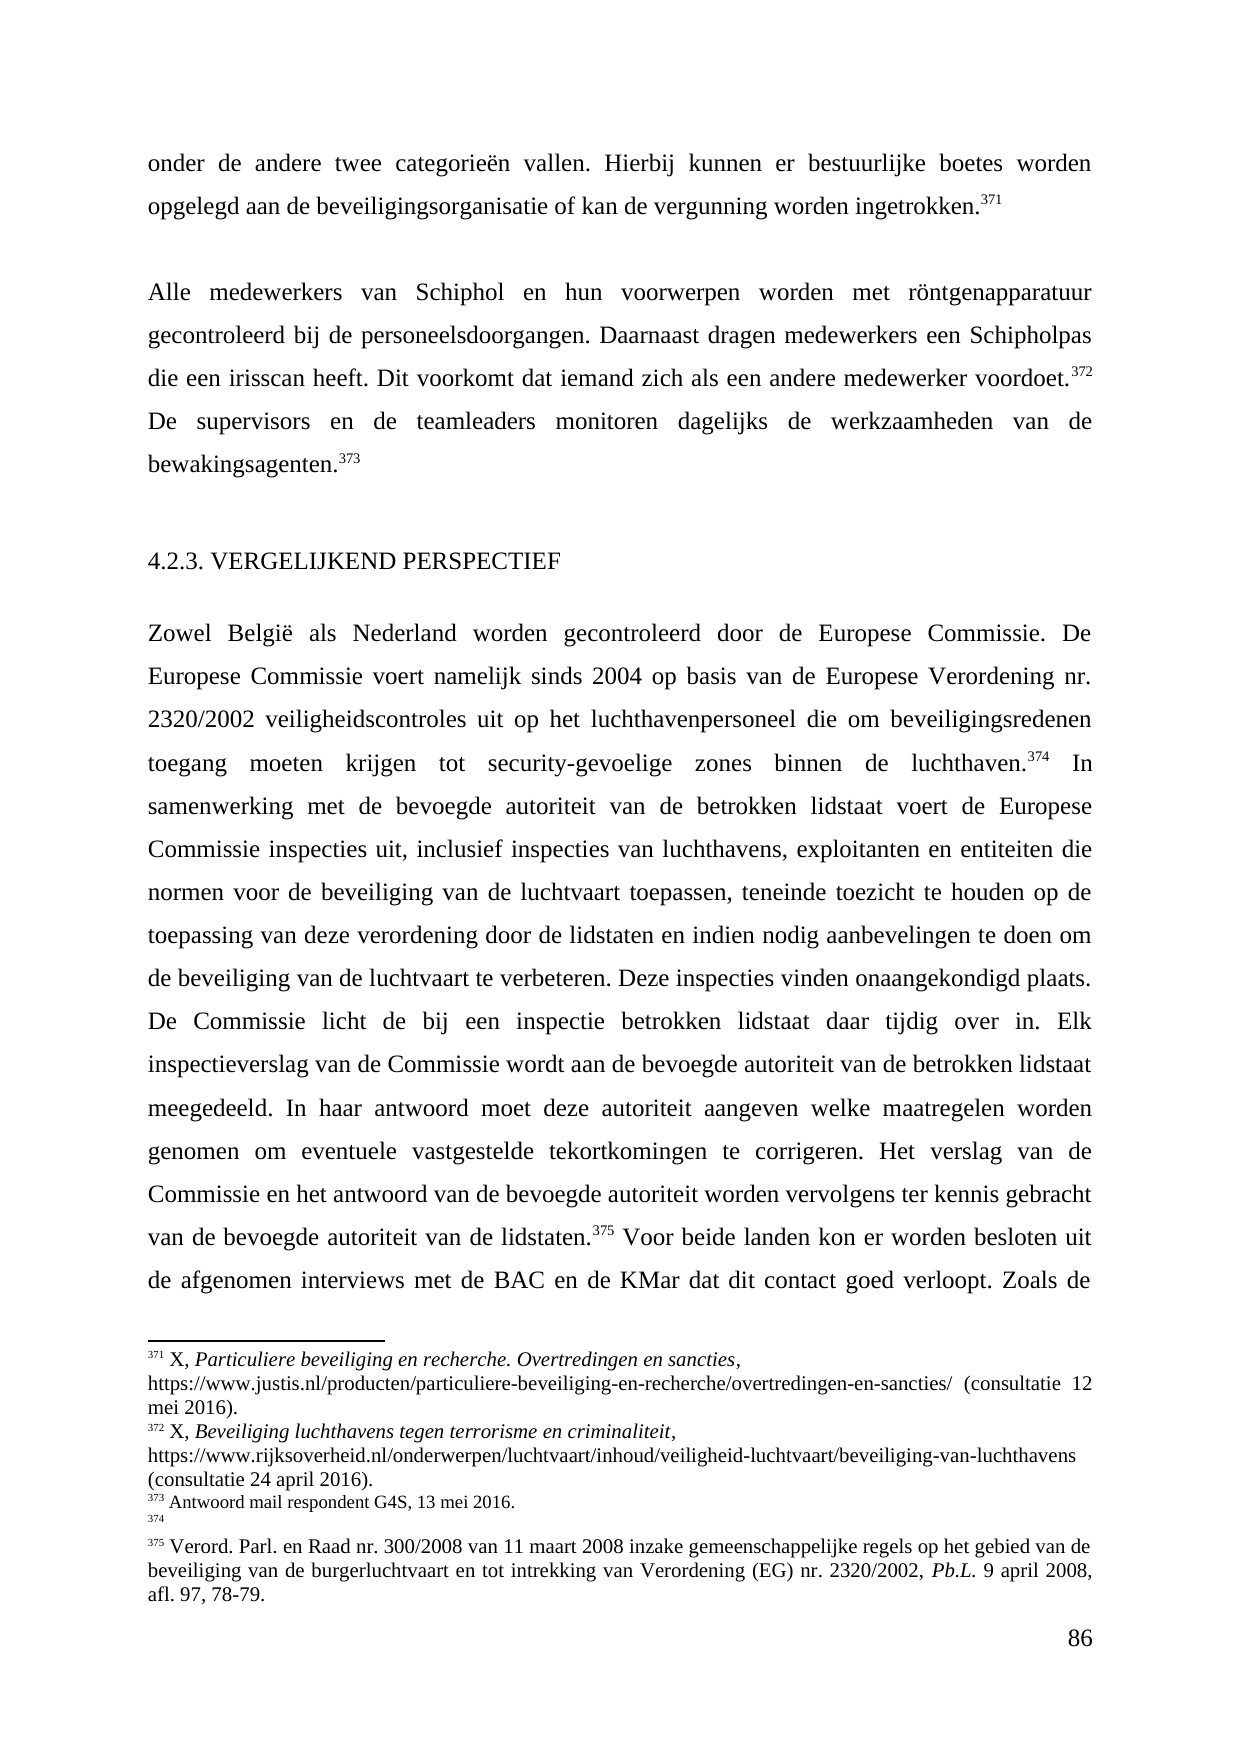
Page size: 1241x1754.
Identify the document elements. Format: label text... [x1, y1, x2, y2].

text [148, 618, 1093, 1294]
subtitle 4.2.3. Vergelijkend perspectief [148, 546, 1093, 575]
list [148, 148, 1093, 219]
text Alle medewerkers van Schiphol en hun voorwerpen worden met röntgenapparatuur gecontroleerd bij de personeelsdoorgangen. Daarnaast dragen medewerkers een Schipholpas die een irisscan heeft. Dit voorkomt dat iemand zich als een andere medewerker voordoet. De supervisors en de teamleaders monitoren dagelijks de werkzaamheden van de bewakingsagenten. [148, 277, 1093, 478]
